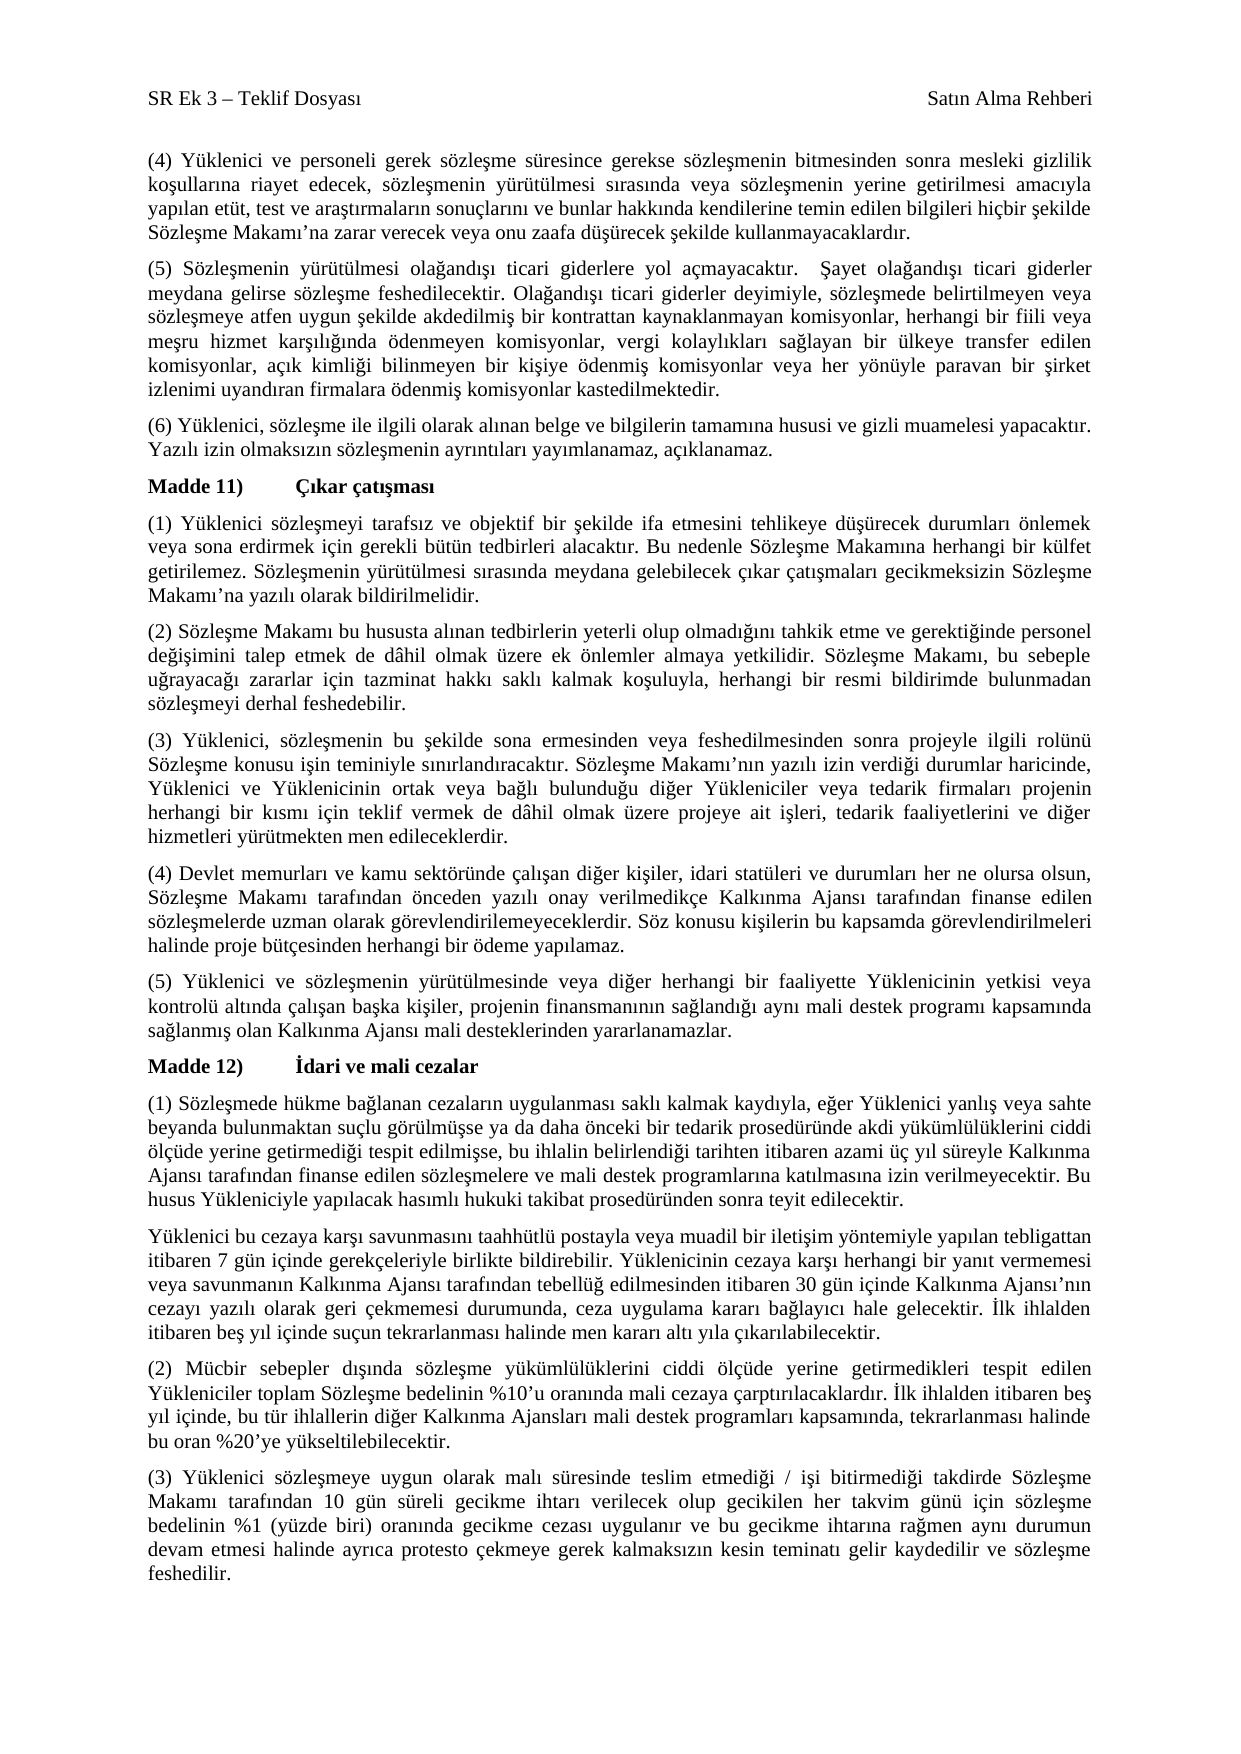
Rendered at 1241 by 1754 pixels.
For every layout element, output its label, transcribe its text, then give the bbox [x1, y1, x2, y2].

list Çıkar çatışması [148, 474, 1093, 498]
text (5) Yüklenici ve sözleşmenin yürütülmesinde veya diğer herhangi bir faaliyette Yüklenicinin yetkisi veya kontrolü altında çalışan başka kişiler, projenin finansmanının sağlandığı aynı mali destek programı kapsamında sağlanmış olan Kalkınma Ajansı mali desteklerinden yararlanamazlar. [148, 969, 1093, 1042]
text (6) Yüklenici, sözleşme ile ilgili olarak alınan belge ve bilgilerin tamamına hususi ve gizli muamelesi yapacaktır. Yazılı izin olmaksızın sözleşmenin ayrıntıları yayımlanamaz, açıklanamaz. [148, 413, 1093, 461]
text (1) Yüklenici sözleşmeyi tarafsız ve objektif bir şekilde ifa etmesini tehlikeye düşürecek durumları önlemek veya sona erdirmek için gerekli bütün tedbirleri alacaktır. Bu nedenle Sözleşme Makamına herhangi bir külfet getirilemez. Sözleşmenin yürütülmesi sırasında meydana gelebilecek çıkar çatışmaları gecikmeksizin Sözleşme Makamı’na yazılı olarak bildirilmelidir. [148, 510, 1093, 607]
text Yüklenici bu cezaya karşı savunmasını taahhütlü postayla veya muadil bir iletişim yöntemiyle yapılan tebligattan itibaren 7 gün içinde gerekçeleriyle birlikte bildirebilir. Yüklenicinin cezaya karşı herhangi bir yanıt vermemesi veya savunmanın Kalkınma Ajansı tarafından tebellüğ edilmesinden itibaren 30 gün içinde Kalkınma Ajansı’nın cezayı yazılı olarak geri çekmemesi durumunda, ceza uygulama kararı bağlayıcı hale gelecektir. İlk ihlalden itibaren beş yıl içinde suçun tekrarlanması halinde men kararı altı yıla çıkarılabilecektir. [148, 1223, 1093, 1344]
list İdari ve mali cezalar [148, 1054, 1093, 1078]
text (4) Yüklenici ve personeli gerek sözleşme süresince gerekse sözleşmenin bitmesinden sonra mesleki gizlilik koşullarına riayet edecek, sözleşmenin yürütülmesi sırasında veya sözleşmenin yerine getirilmesi amacıyla yapılan etüt, test ve araştırmaların sonuçlarını ve bunlar hakkında kendilerine temin edilen bilgileri hiçbir şekilde Sözleşme Makamı’na zarar verecek veya onu zaafa düşürecek şekilde kullanmayacaklardır. [148, 148, 1093, 244]
text (5) Sözleşmenin yürütülmesi olağandışı ticari giderlere yol açmayacaktır. Şayet olağandışı ticari giderler meydana gelirse sözleşme feshedilecektir. Olağandışı ticari giderler deyimiyle, sözleşmede belirtilmeyen veya sözleşmeye atfen uygun şekilde akdedilmiş bir kontrattan kaynaklanmayan komisyonlar, herhangi bir fiili veya meşru hizmet karşılığında ödenmeyen komisyonlar, vergi kolaylıkları sağlayan bir ülkeye transfer edilen komisyonlar, açık kimliği bilinmeyen bir kişiye ödenmiş komisyonlar veya her yönüyle paravan bir şirket izlenimi uyandıran firmalara ödenmiş komisyonlar kastedilmektedir. [148, 256, 1093, 401]
text (3) Yüklenici, sözleşmenin bu şekilde sona ermesinden veya feshedilmesinden sonra projeyle ilgili rolünü Sözleşme konusu işin teminiyle sınırlandıracaktır. Sözleşme Makamı’nın yazılı izin verdiği durumlar haricinde, Yüklenici ve Yüklenicinin ortak veya bağlı bulunduğu diğer Yükleniciler veya tedarik firmaları projenin herhangi bir kısmı için teklif vermek de dâhil olmak üzere projeye ait işleri, tedarik faaliyetlerini ve diğer hizmetleri yürütmekten men edileceklerdir. [148, 728, 1093, 848]
text (4) Devlet memurları ve kamu sektöründe çalışan diğer kişiler, idari statüleri ve durumları her ne olursa olsun, Sözleşme Makamı tarafından önceden yazılı onay verilmedikçe Kalkınma Ajansı tarafından finanse edilen sözleşmelerde uzman olarak görevlendirilemeyeceklerdir. Söz konusu kişilerin bu kapsamda görevlendirilmeleri halinde proje bütçesinden herhangi bir ödeme yapılamaz. [148, 861, 1093, 957]
text (3) Yüklenici sözleşmeye uygun olarak malı süresinde teslim etmediği / işi bitirmediği takdirde Sözleşme Makamı tarafından 10 gün süreli gecikme ihtarı verilecek olup gecikilen her takvim günü için sözleşme bedelinin %1 (yüzde biri) oranında gecikme cezası uygulanır ve bu gecikme ihtarına rağmen aynı durumun devam etmesi halinde ayrıca protesto çekmeye gerek kalmaksızın kesin teminatı gelir kaydedilir ve sözleşme feshedilir. [148, 1465, 1093, 1585]
text (2) Sözleşme Makamı bu hususta alınan tedbirlerin yeterli olup olmadığını tahkik etme ve gerektiğinde personel değişimini talep etmek de dâhil olmak üzere ek önlemler almaya yetkilidir. Sözleşme Makamı, bu sebeple uğrayacağı zararlar için tazminat hakkı saklı kalmak koşuluyla, herhangi bir resmi bildirimde bulunmadan sözleşmeyi derhal feshedebilir. [148, 619, 1093, 715]
text (1) Sözleşmede hükme bağlanan cezaların uygulanması saklı kalmak kaydıyla, eğer Yüklenici yanlış veya sahte beyanda bulunmaktan suçlu görülmüşse ya da daha önceki bir tedarik prosedüründe akdi yükümlülüklerini ciddi ölçüde yerine getirmediği tespit edilmişse, bu ihlalin belirlendiği tarihten itibaren azami üç yıl süreyle Kalkınma Ajansı tarafından finanse edilen sözleşmelere ve mali destek programlarına katılmasına izin verilmeyecektir. Bu husus Yükleniciyle yapılacak hasımlı hukuki takibat prosedüründen sonra teyit edilecektir. [148, 1091, 1093, 1211]
text (2) Mücbir sebepler dışında sözleşme yükümlülüklerini ciddi ölçüde yerine getirmedikleri tespit edilen Yükleniciler toplam Sözleşme bedelinin %10’u oranında mali cezaya çarptırılacaklardır. İlk ihlalden itibaren beş yıl içinde, bu tür ihlallerin diğer Kalkınma Ajansları mali destek programları kapsamında, tekrarlanması halinde bu oran %20’ye yükseltilebilecektir. [148, 1356, 1093, 1453]
